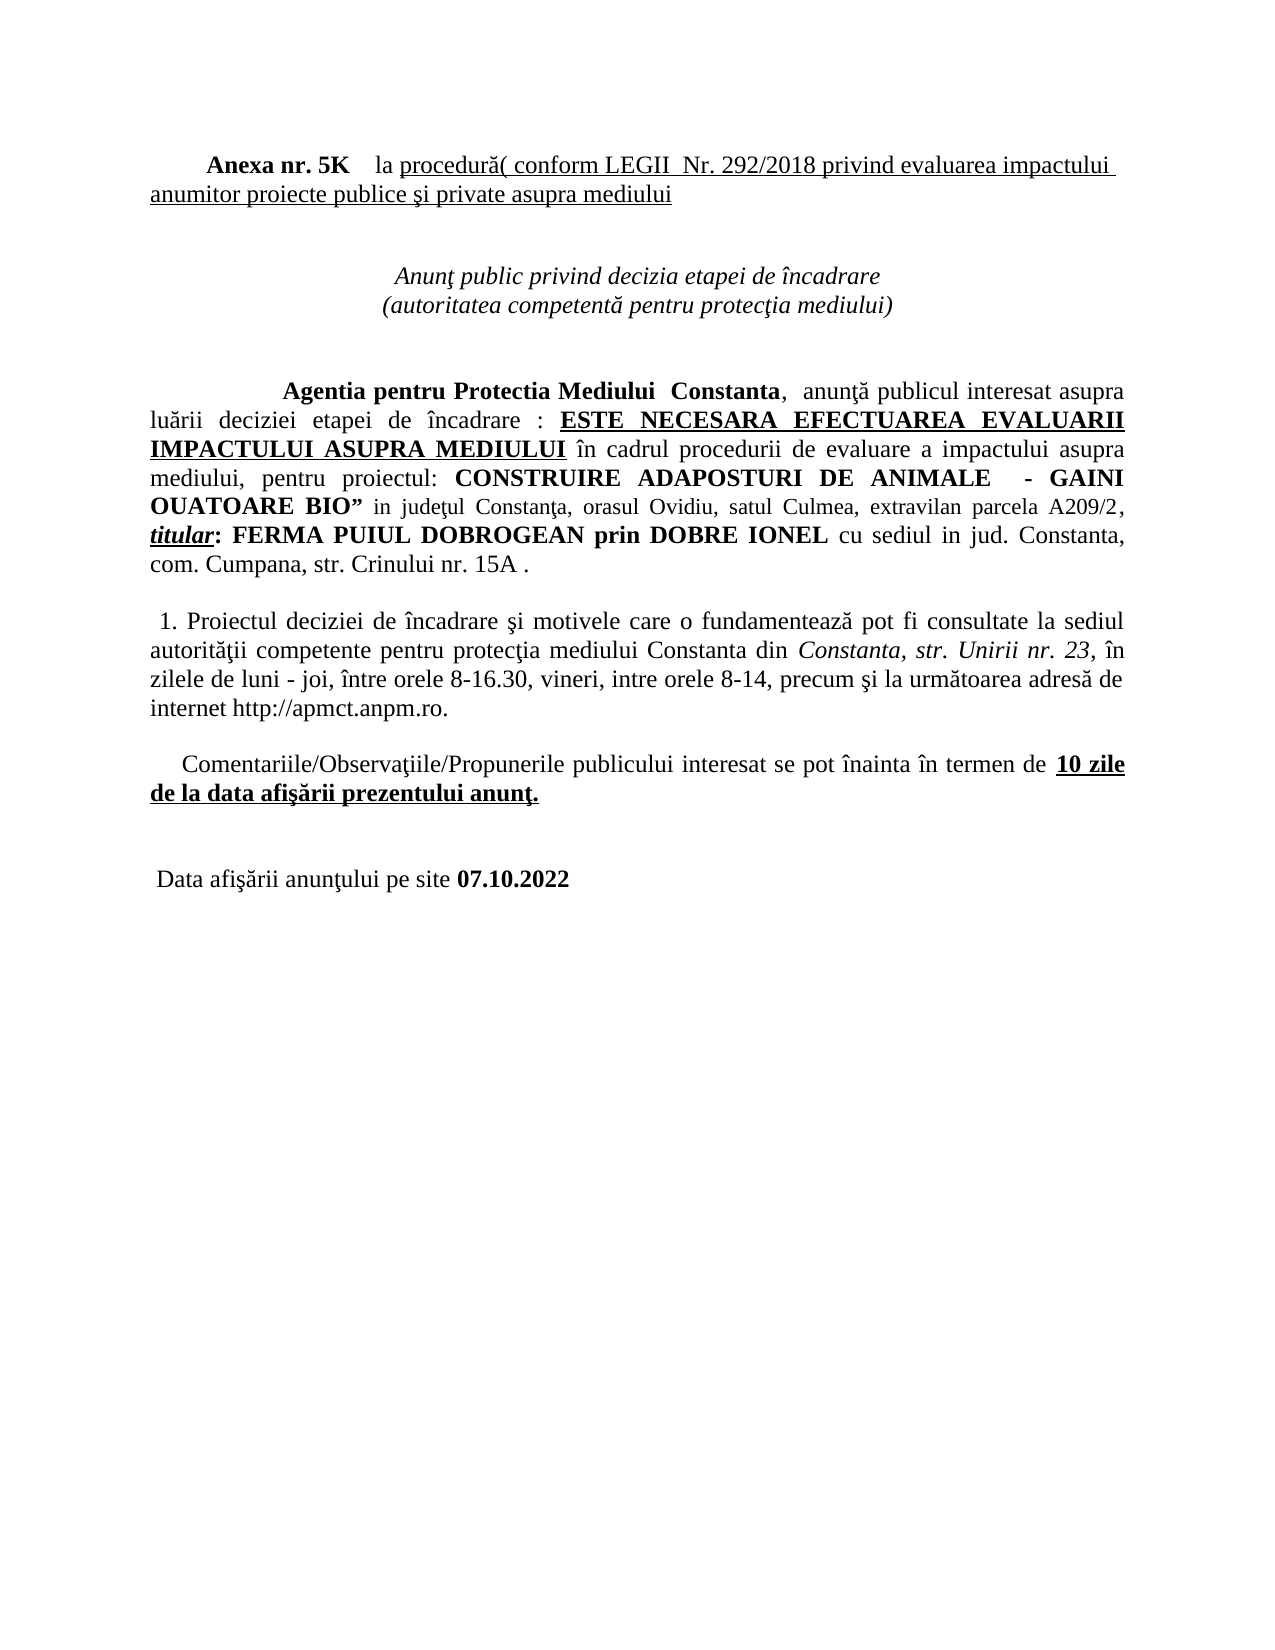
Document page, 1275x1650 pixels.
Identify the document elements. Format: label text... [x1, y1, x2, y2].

text Agentia pentru Protectia Mediului Constanta, anunţă publicul interesat asupra luării deciziei etapei de încadrare : ESTE NECESARA EFECTUAREA EVALUARII IMPACTULUI ASUPRA MEDIULUI în cadrul procedurii de evaluare a impactului asupra mediului, pentru proiectul: CONSTRUIRE ADAPOSTURI DE ANIMALE - GAINI OUATOARE BIO” in judeţul Constanţa, orasul Ovidiu, satul Culmea, extravilan parcela A209/2, titular: FERMA PUIUL DOBROGEAN prin DOBRE IONEL cu sediul in jud. Constanta, com. Cumpana, str. Crinului nr. 15A . [150, 376, 1125, 578]
text 1. Proiectul deciziei de încadrare şi motivele care o fundamentează pot fi consultate la sediul autorităţii competente pentru protecţia mediului din , str. Unirii nr. 23, în zilele de luni - joi, între orele 8-16.30, vineri, intre orele 8-14, precum şi la următoarea adresă de internet http://apmct.anpm.ro. [150, 606, 1125, 721]
text Anunţ public privind decizia etapei de încadrare [150, 261, 1125, 290]
text Anexa nr. 5K la procedură( conform LEGII Nr. 292/2018 privind evaluarea impactului anumitor proiecte publice şi private asupra mediului [150, 150, 1125, 207]
text Comentariile/Observaţiile/Propunerile publicului interesat se pot înainta în termen de 10 zile de la data afişării prezentului anunţ. [150, 749, 1125, 807]
text (autoritatea competentă pentru protecţia mediului) [150, 290, 1125, 319]
text Data afişării anunţului pe site 07.10.2022 [150, 864, 1125, 892]
